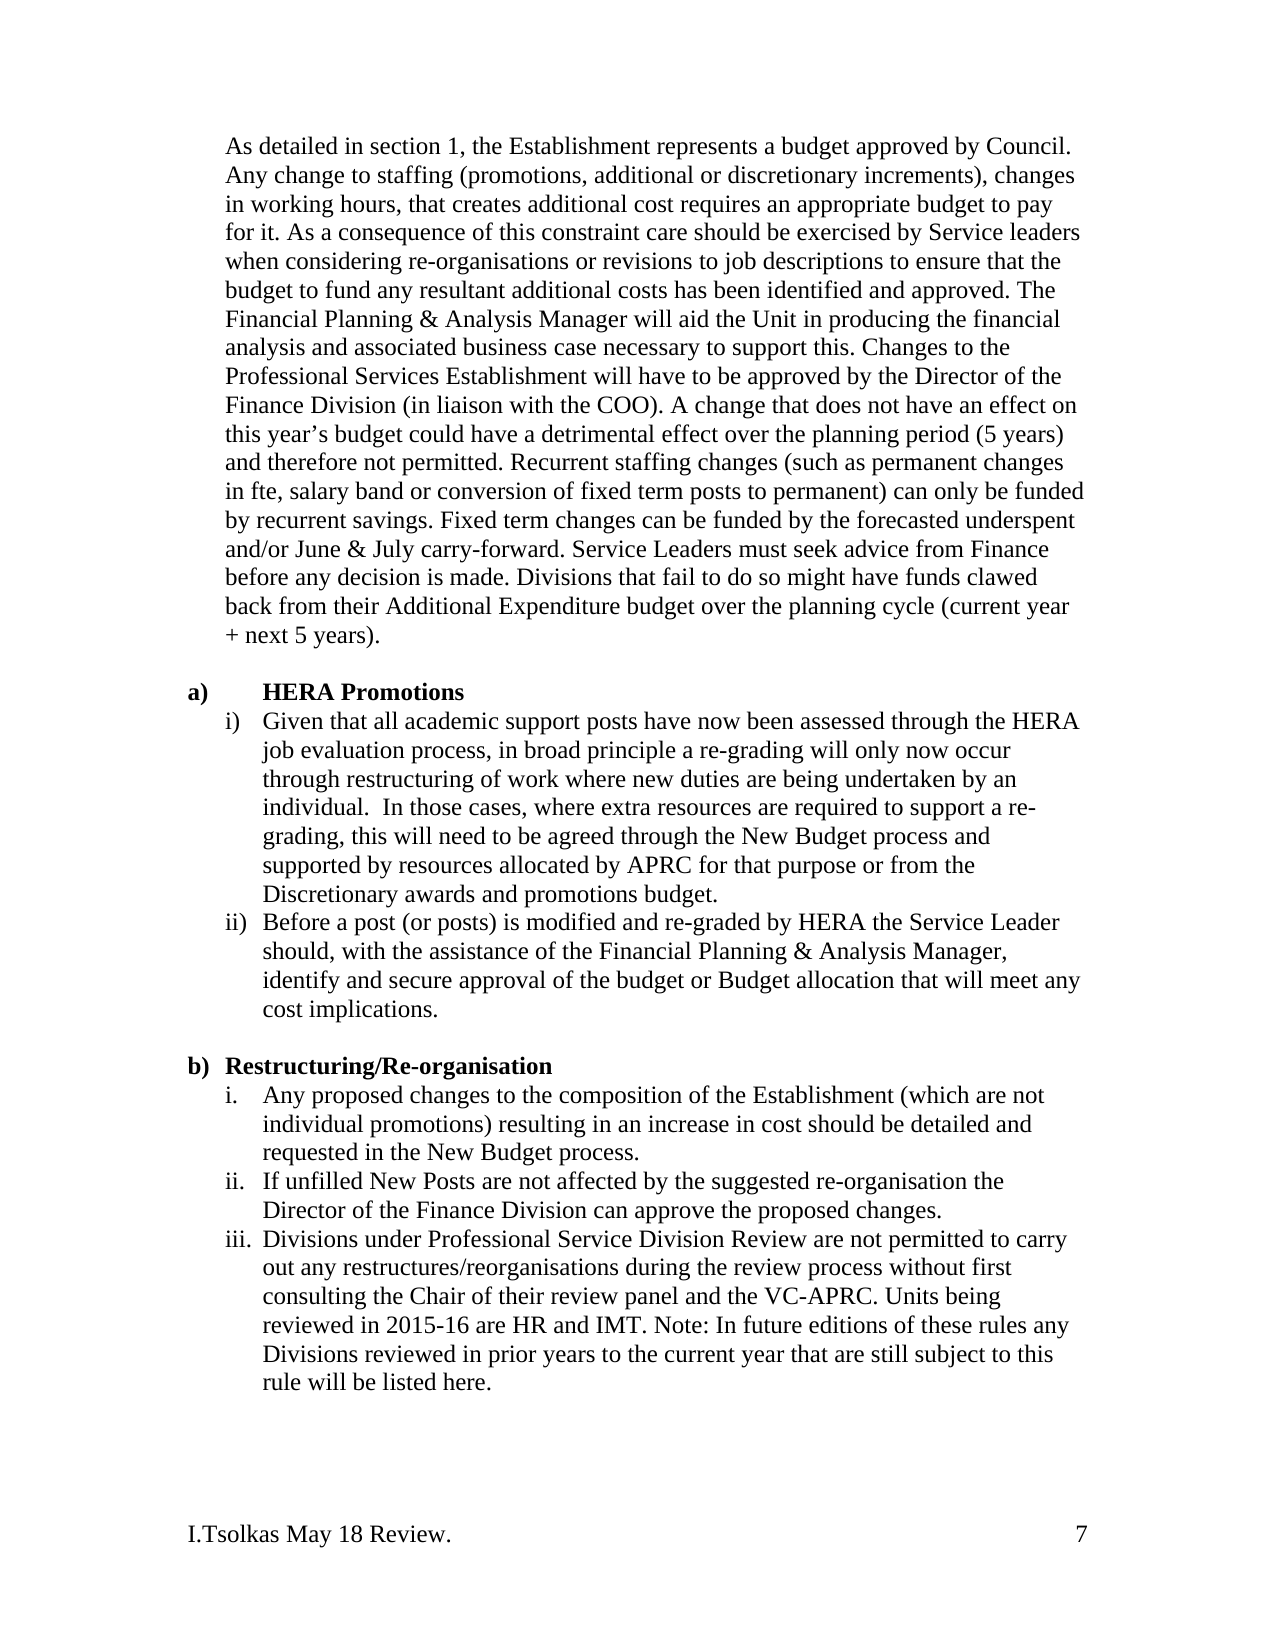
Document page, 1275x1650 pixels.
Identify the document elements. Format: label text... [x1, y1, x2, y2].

text ii) Before a post (or posts) is modified and re-graded by HERA the Service Leader should, with the assistance of the Financial Planning & Analysis Manager, identify and secure approval of the budget or Budget allocation that will meet any cost implications. [225, 907, 1088, 1022]
text b) Restructuring/Re-organisation [187, 1051, 1088, 1080]
list Divisions under Professional Service Division Review are not permitted to carry out any restructures/reorganisations during the review process without first consulting the Chair of their review panel and the VC-APRC. Units being reviewed in 2015-16 are HR and IMT. Note: In future editions of these rules any Divisions reviewed in prior years to the current year that are still subject to this rule will be listed here. [225, 1224, 1088, 1396]
list If unfilled New Posts are not affected by the suggested re-organisation the Director of the Finance Division can approve the proposed changes. [225, 1166, 1088, 1224]
text a) HERA Promotions [187, 677, 1088, 706]
text i) Given that all academic support posts have now been assessed through the HERA job evaluation process, in broad principle a re-grading will only now occur through restructuring of work where new duties are being undertaken by an individual. In those cases, where extra resources are required to support a re-grading, this will need to be agreed through the New Budget process and supported by resources allocated by APRC for that purpose or from the Discretionary awards and promotions budget. [225, 706, 1088, 907]
text As detailed in section 1, the Establishment represents a budget approved by Council. Any change to staffing (promotions, additional or discretionary increments), changes in working hours, that creates additional cost requires an appropriate budget to pay for it. As a consequence of this constraint care should be exercised by Service leaders when considering re-organisations or revisions to job descriptions to ensure that the budget to fund any resultant additional costs has been identified and approved. The Financial Planning & Analysis Manager will aid the Unit in producing the financial analysis and associated business case necessary to support this. Changes to the Professional Services Establishment will have to be approved by the Director of the Finance Division (in liaison with the COO). A change that does not have an effect on this year’s budget could have a detrimental effect over the planning period (5 years) and therefore not permitted. Recurrent staffing changes (such as permanent changes in fte, salary band or conversion of fixed term posts to permanent) can only be funded by recurrent savings. Fixed term changes can be funded by the forecasted underspent and/or June & July carry-forward. Service Leaders must seek advice from Finance before any decision is made. Divisions that fail to do so might have funds clawed back from their Additional Expenditure budget over the planning cycle (current year + next 5 years). [225, 131, 1088, 649]
list Any proposed changes to the composition of the Establishment (which are not individual promotions) resulting in an increase in cost should be detailed and requested in the New Budget process. [225, 1080, 1088, 1166]
